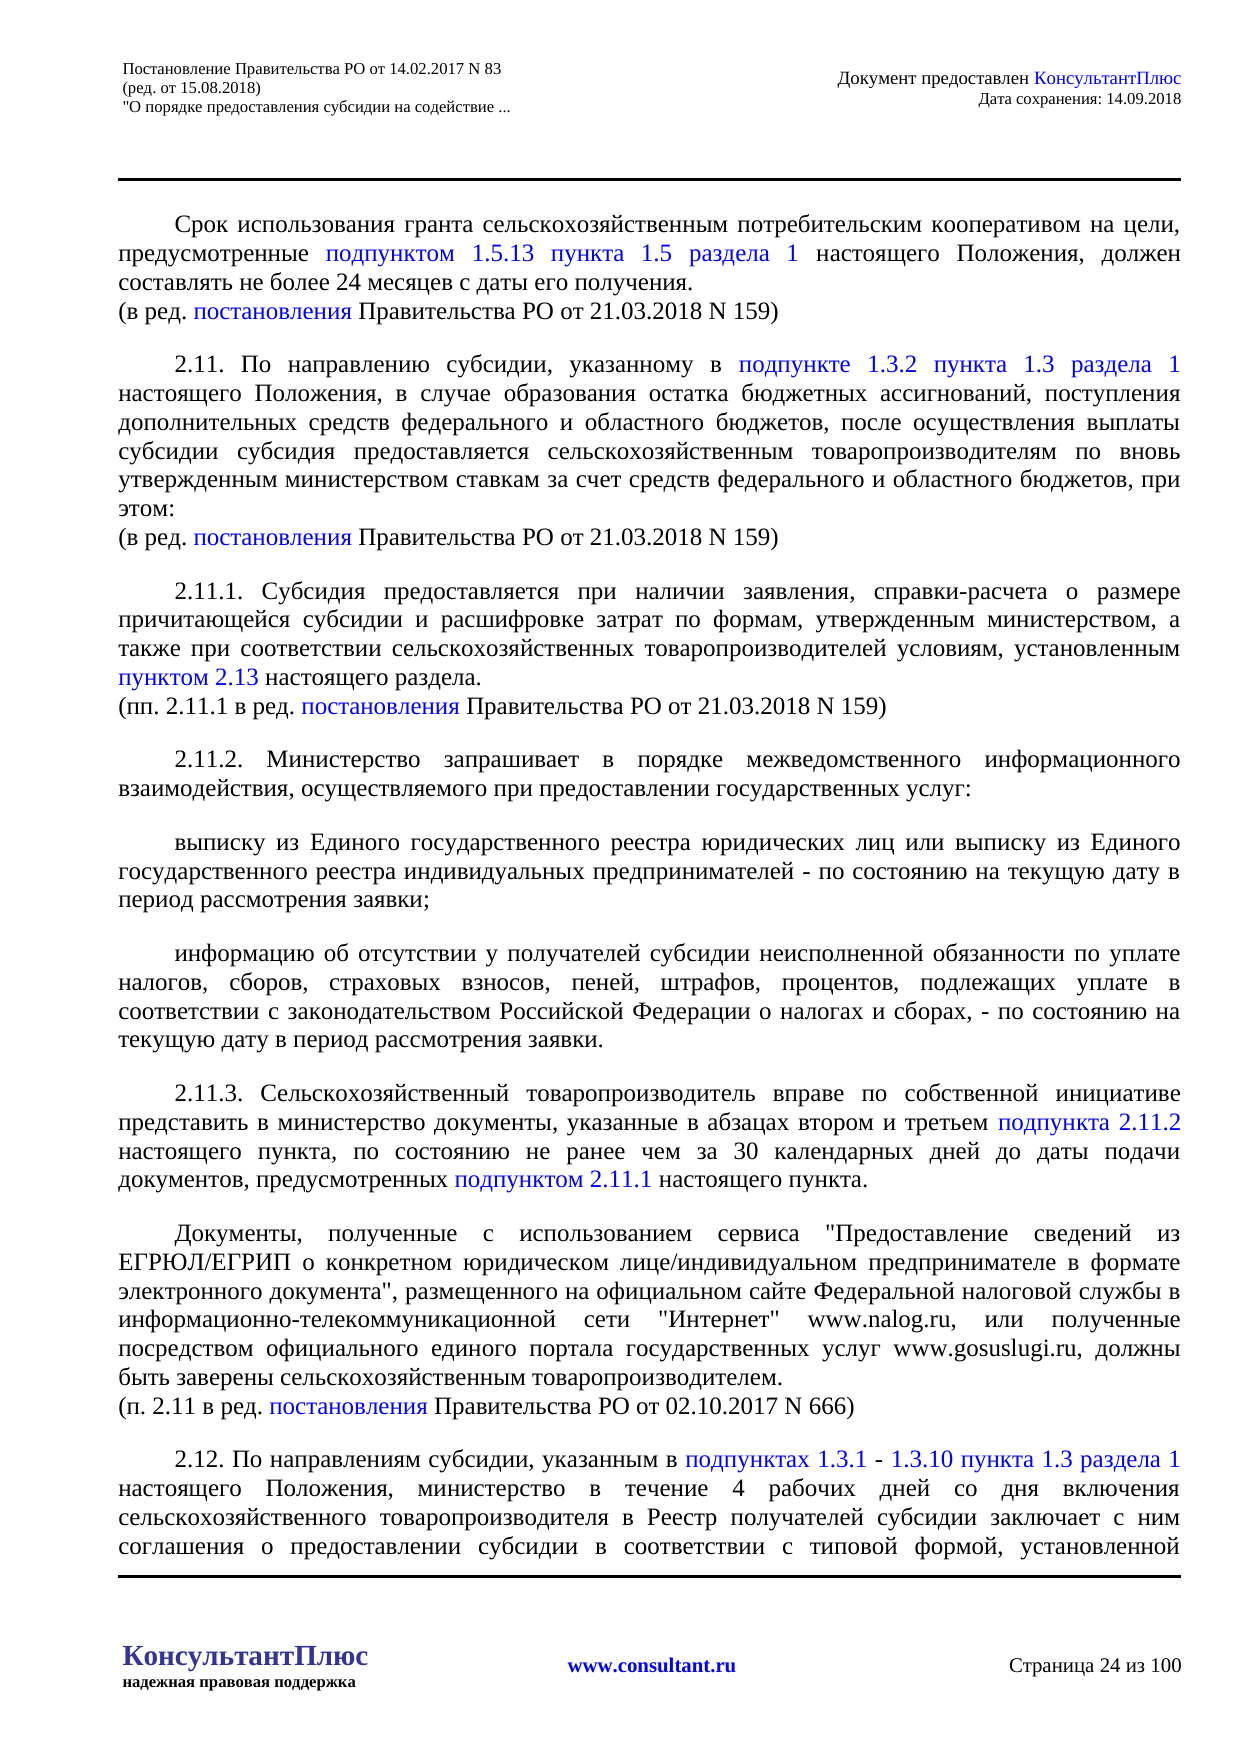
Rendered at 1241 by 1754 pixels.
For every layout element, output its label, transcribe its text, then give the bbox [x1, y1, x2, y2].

text выписку из Единого государственного реестра юридических лиц или выписку из Единого государственного реестра индивидуальных предпринимателей - по состоянию на текущую дату в период рассмотрения заявки; [118, 827, 1181, 913]
text (в ред. постановления Правительства РО от 21.03.2018 N 159) [118, 522, 1181, 551]
text 2.11.2. Министерство запрашивает в порядке межведомственного информационного взаимодействия, осуществляемого при предоставлении государственных услуг: [118, 744, 1181, 802]
text (в ред. постановления Правительства РО от 21.03.2018 N 159) [118, 296, 1181, 324]
text (п. 2.11 в ред. постановления Правительства РО от 02.10.2017 N 666) [118, 1391, 1181, 1419]
text (пп. 2.11.1 в ред. постановления Правительства РО от 21.03.2018 N 159) [118, 691, 1181, 719]
text 2.11.3. Сельскохозяйственный товаропроизводитель вправе по собственной инициативе представить в министерство документы, указанные в абзацах втором и третьем подпункта 2.11.2 настоящего пункта, по состоянию не ранее чем за 30 календарных дней до даты подачи документов, предусмотренных подпунктом 2.11.1 настоящего пункта. [118, 1078, 1181, 1193]
text Документы, полученные с использованием сервиса "Предоставление сведений из ЕГРЮЛ/ЕГРИП о конкретном юридическом лице/индивидуальном предпринимателе в формате электронного документа", размещенного на официальном сайте Федеральной налоговой службы в информационно-телекоммуникационной сети "Интернет" www.nalog.ru, или полученные посредством официального единого портала государственных услуг www.gosuslugi.ru, должны быть заверены сельскохозяйственным товаропроизводителем. [118, 1218, 1181, 1391]
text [118, 1444, 1181, 1559]
text 2.11. По направлению субсидии, указанному в подпункте 1.3.2 пункта 1.3 раздела 1 настоящего Положения, в случае образования остатка бюджетных ассигнований, поступления дополнительных средств федерального и областного бюджетов, после осуществления выплаты субсидии субсидия предоставляется сельскохозяйственным товаропроизводителям по вновь утвержденным министерством ставкам за счет средств федерального и областного бюджетов, при этом: [118, 349, 1181, 522]
text информацию об отсутствии у получателей субсидии неисполненной обязанности по уплате налогов, сборов, страховых взносов, пеней, штрафов, процентов, подлежащих уплате в соответствии с законодательством Российской Федерации о налогах и сборах, - по состоянию на текущую дату в период рассмотрения заявки. [118, 938, 1181, 1053]
text 2.11.1. Субсидия предоставляется при наличии заявления, справки-расчета о размере причитающейся субсидии и расшифровке затрат по формам, утвержденным министерством, а также при соответствии сельскохозяйственных товаропроизводителей условиям, установленным пунктом 2.13 настоящего раздела. [118, 576, 1181, 691]
text Срок использования гранта сельскохозяйственным потребительским кооперативом на цели, предусмотренные подпунктом 1.5.13 пункта 1.5 раздела 1 настоящего Положения, должен составлять не более 24 месяцев с даты его получения. [118, 209, 1181, 296]
